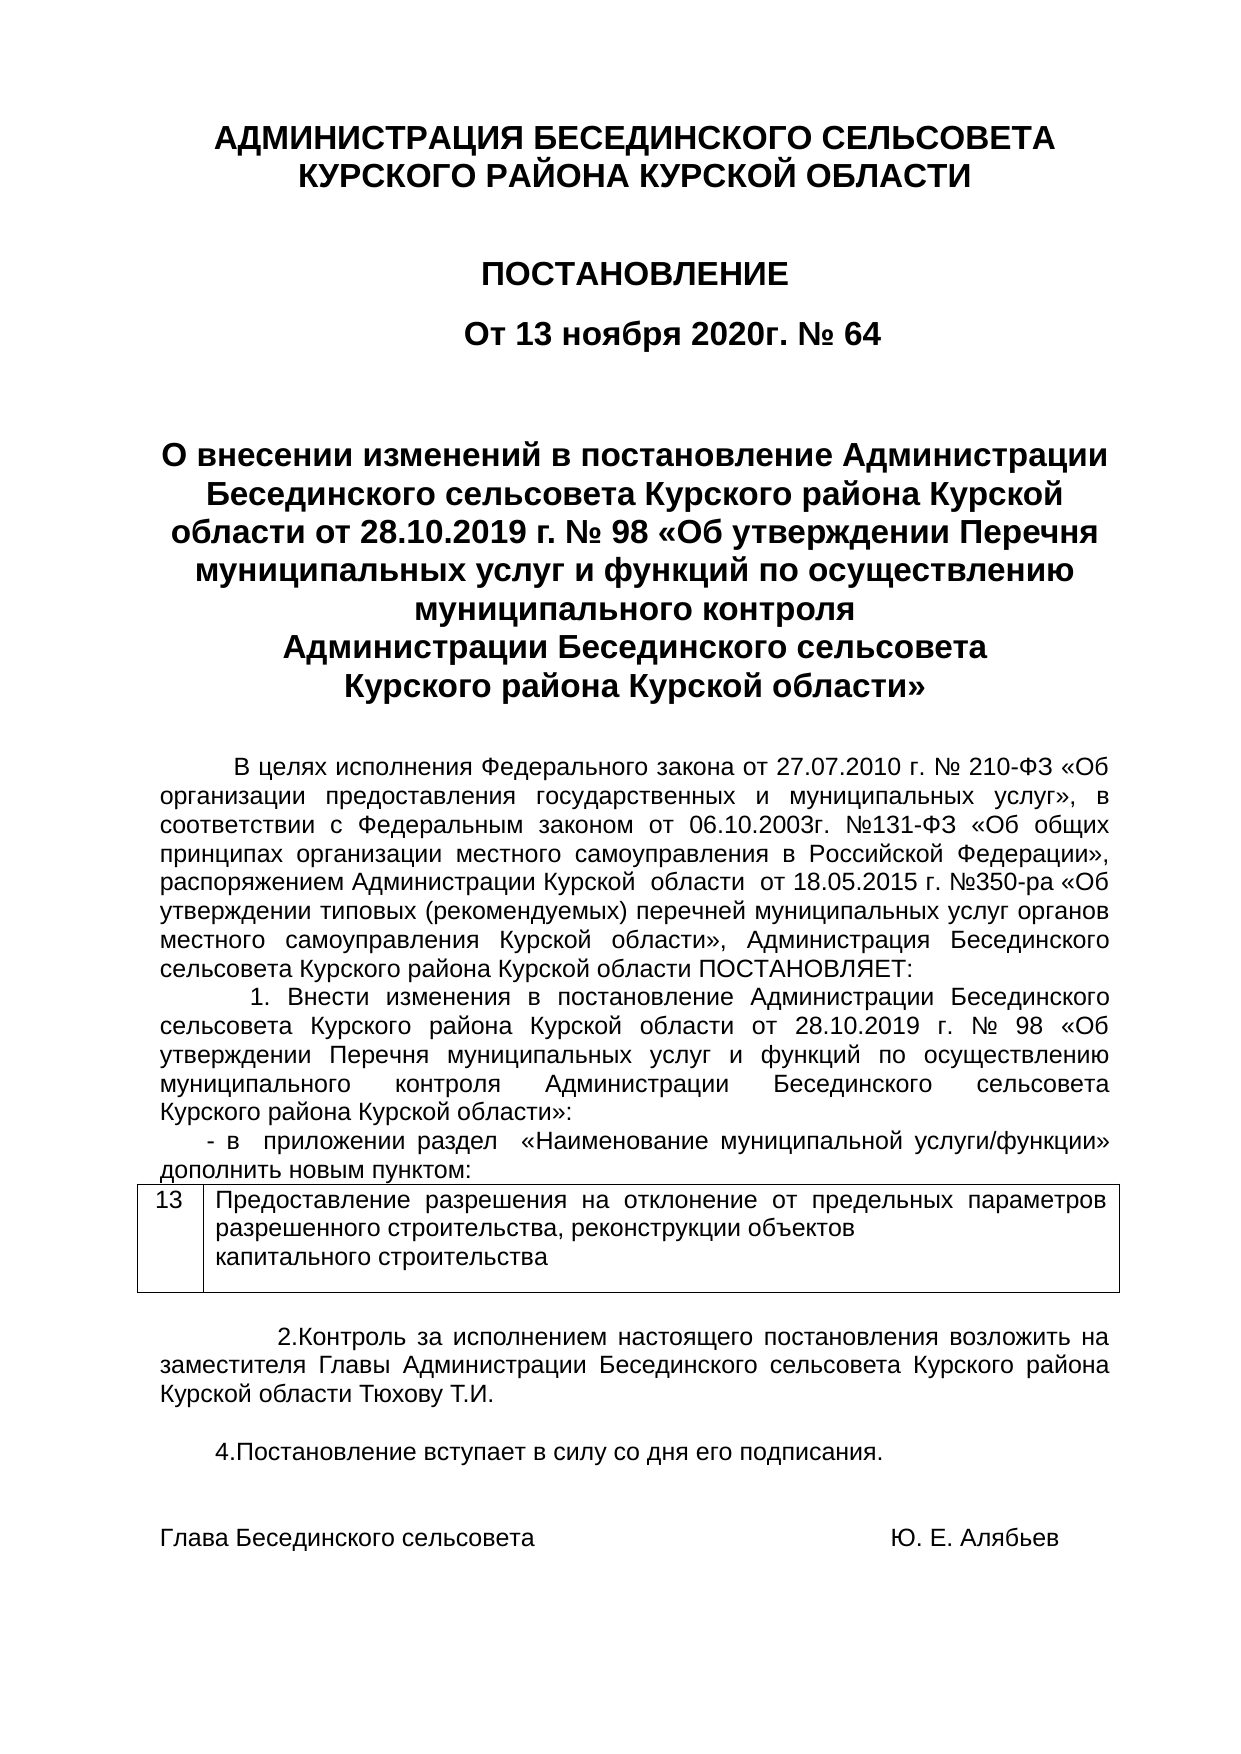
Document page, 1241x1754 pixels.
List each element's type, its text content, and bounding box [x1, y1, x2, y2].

text 4.Постановление вступает в силу со дня его подписания. [159, 1436, 1110, 1465]
text КУРСКОГО РАЙОНА КУРСКОЙ ОБЛАСТИ [159, 157, 1110, 195]
text Глава Бесединского сельсовета Ю. Е. Алябьев [159, 1523, 1110, 1551]
text ПОСТАНОВЛЕНИЕ [159, 254, 1110, 293]
text О внесении изменений в постановление Администрации Бесединского сельсовета Курского района Курской области от 28.10.2019 г. № 98 «Об утверждении Перечня муниципальных услуг и функций по осуществлению муниципального контроля [159, 435, 1110, 627]
text Администрации Бесединского сельсовета Курского района Курской области» [159, 627, 1110, 704]
table_header 13 [138, 1185, 203, 1292]
text АДМИНИСТРАЦИЯ БЕСЕДИНСКОГО СЕЛЬСОВЕТА [159, 118, 1110, 157]
table_header Предоставление разрешения на отклонение от предельных параметров разрешенного строительства, реконструкции объектов капитального строительства [204, 1185, 1119, 1292]
text От 13 ноября 2020г. № 64 [159, 313, 1110, 352]
text - в приложении раздел «Наименование муниципальной услуги/функции» дополнить новым пунктом: [159, 1126, 1110, 1183]
text 1. Внести изменения в постановление Администрации Бесединского сельсовета Курского района Курской области от 28.10.2019 г. № 98 «Об утверждении Перечня муниципальных услуг и функций по осуществлению муниципального контроля Администрации Бесединского сельсовета Курского района Курской области»: [159, 982, 1110, 1126]
text В целях исполнения Федерального закона от 27.07.2010 г. № 210-ФЗ «Об организации предоставления государственных и муниципальных услуг», в соответствии с Федеральным законом от 06.10.2003г. №131-ФЗ «Об общих принципах организации местного самоуправления в Российской Федерации», распоряжением Администрации Курской области от 18.05.2015 г. №350-ра «Об утверждении типовых (рекомендуемых) перечней муниципальных услуг органов местного самоуправления Курской области», Администрация Бесединского сельсовета Курского района Курской области ПОСТАНОВЛЯЕТ: [159, 752, 1110, 982]
text 2.Контроль за исполнением настоящего постановления возложить на заместителя Главы Администрации Бесединского сельсовета Курского района Курской области Тюхову Т.И. [159, 1321, 1110, 1408]
